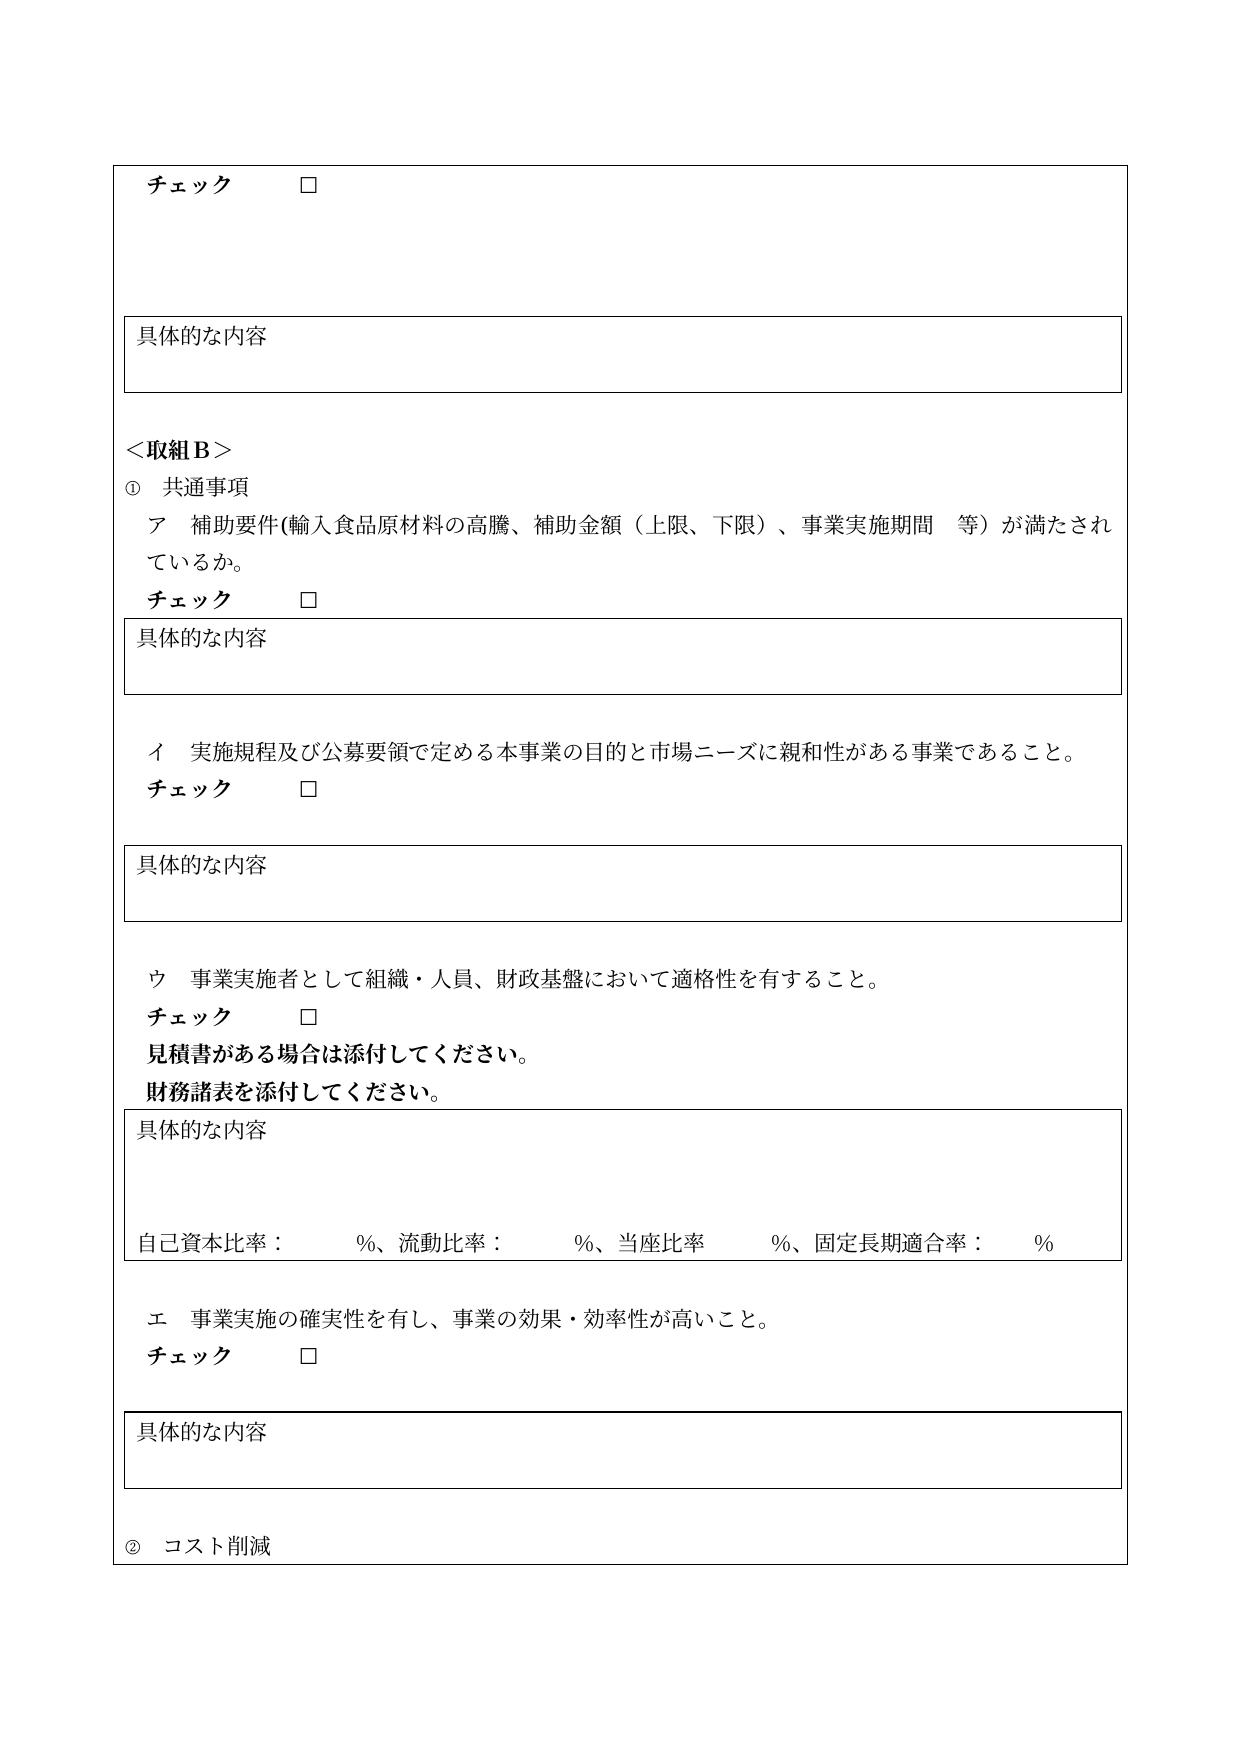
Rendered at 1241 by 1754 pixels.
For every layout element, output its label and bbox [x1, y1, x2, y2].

table_cell [114, 166, 1127, 1563]
